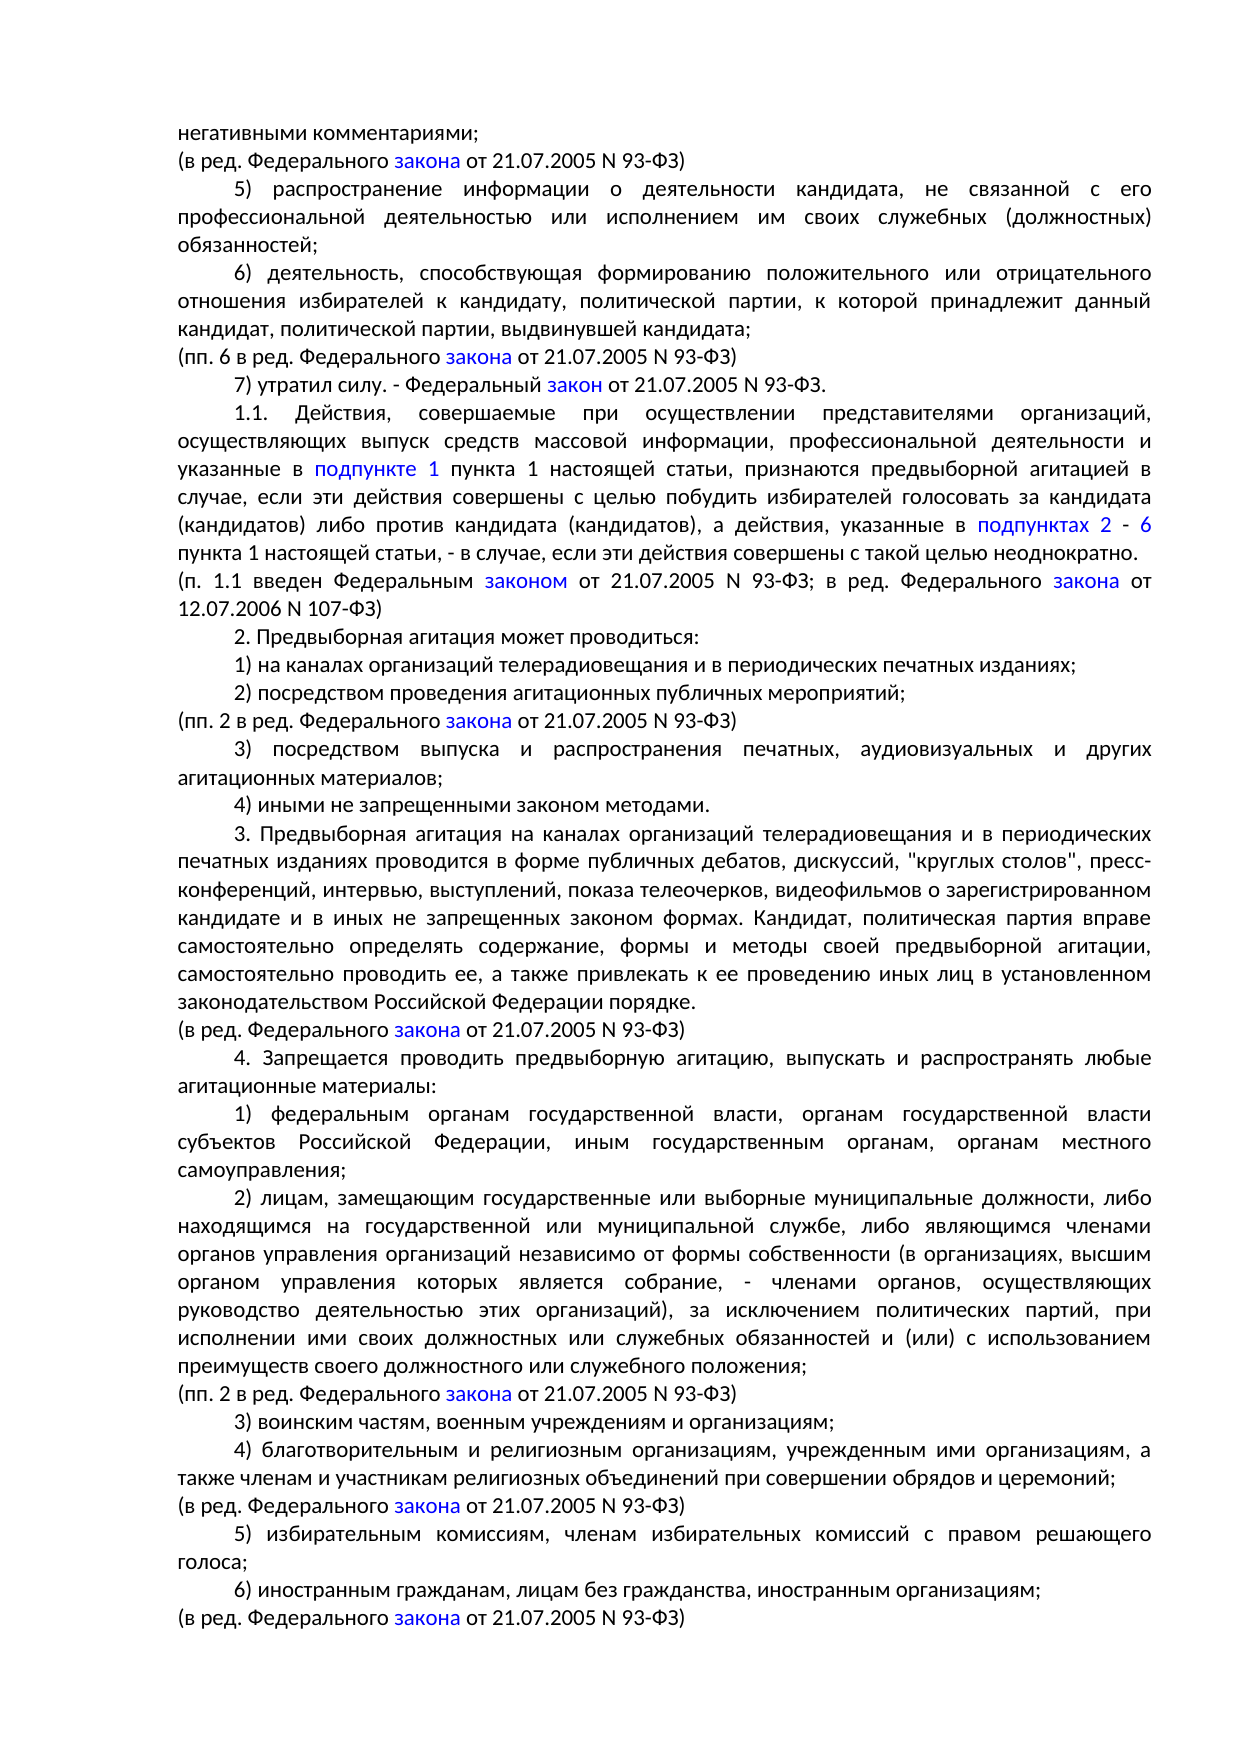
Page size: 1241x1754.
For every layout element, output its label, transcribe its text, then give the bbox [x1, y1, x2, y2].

text (в ред. Федерального закона от 21.07.2005 N 93-ФЗ) [177, 1015, 1152, 1043]
text 4) иными не запрещенными законом методами. [177, 791, 1152, 819]
text 6) деятельность, способствующая формированию положительного или отрицательного отношения избирателей к кандидату, политической партии, к которой принадлежит данный кандидат, политической партии, выдвинувшей кандидата; [177, 258, 1152, 342]
text (пп. 2 в ред. Федерального закона от 21.07.2005 N 93-ФЗ) [177, 1379, 1152, 1407]
text (в ред. Федерального закона от 21.07.2005 N 93-ФЗ) [177, 1491, 1152, 1519]
text 1) федеральным органам государственной власти, органам государственной власти субъектов Российской Федерации, иным государственным органам, органам местного самоуправления; [177, 1099, 1152, 1183]
text 2. Предвыборная агитация может проводиться: [177, 622, 1152, 651]
text (пп. 2 в ред. Федерального закона от 21.07.2005 N 93-ФЗ) [177, 707, 1152, 734]
text 3) посредством выпуска и распространения печатных, аудиовизуальных и других агитационных материалов; [177, 734, 1152, 791]
text 3. Предвыборная агитация на каналах организаций телерадиовещания и в периодических печатных изданиях проводится в форме публичных дебатов, дискуссий, "круглых столов", пресс-конференций, интервью, выступлений, показа телеочерков, видеофильмов о зарегистрированном кандидате и в иных не запрещенных законом формах. Кандидат, политическая партия вправе самостоятельно определять содержание, формы и методы своей предвыборной агитации, самостоятельно проводить ее, а также привлекать к ее проведению иных лиц в установленном законодательством Российской Федерации порядке. [177, 819, 1152, 1015]
text 1) на каналах организаций телерадиовещания и в периодических печатных изданиях; [177, 651, 1152, 678]
text 4. Запрещается проводить предвыборную агитацию, выпускать и распространять любые агитационные материалы: [177, 1043, 1152, 1099]
text 7) утратил силу. - Федеральный закон от 21.07.2005 N 93-ФЗ. [177, 370, 1152, 398]
text 5) распространение информации о деятельности кандидата, не связанной с его профессиональной деятельностью или исполнением им своих служебных (должностных) обязанностей; [177, 174, 1152, 258]
text 5) избирательным комиссиям, членам избирательных комиссий с правом решающего голоса; [177, 1519, 1152, 1575]
text 6) иностранным гражданам, лицам без гражданства, иностранным организациям; [177, 1575, 1152, 1603]
text 2) посредством проведения агитационных публичных мероприятий; [177, 678, 1152, 707]
text 1.1. Действия, совершаемые при осуществлении представителями организаций, осуществляющих выпуск средств массовой информации, профессиональной деятельности и указанные в подпункте 1 пункта 1 настоящей статьи, признаются предвыборной агитацией в случае, если эти действия совершены с целью побудить избирателей голосовать за кандидата (кандидатов) либо против кандидата (кандидатов), а действия, указанные в подпунктах 2 - 6 пункта 1 настоящей статьи, - в случае, если эти действия совершены с такой целью неоднократно. [177, 398, 1152, 566]
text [177, 118, 1152, 146]
text (в ред. Федерального закона от 21.07.2005 N 93-ФЗ) [177, 146, 1152, 174]
text (п. 1.1 введен Федеральным законом от 21.07.2005 N 93-ФЗ; в ред. Федерального закона от 12.07.2006 N 107-ФЗ) [177, 566, 1152, 622]
text 4) благотворительным и религиозным организациям, учрежденным ими организациям, а также членам и участникам религиозных объединений при совершении обрядов и церемоний; [177, 1435, 1152, 1491]
text 3) воинским частям, военным учреждениям и организациям; [177, 1407, 1152, 1435]
text (пп. 6 в ред. Федерального закона от 21.07.2005 N 93-ФЗ) [177, 342, 1152, 370]
text 2) лицам, замещающим государственные или выборные муниципальные должности, либо находящимся на государственной или муниципальной службе, либо являющимся членами органов управления организаций независимо от формы собственности (в организациях, высшим органом управления которых является собрание, - членами органов, осуществляющих руководство деятельностью этих организаций), за исключением политических партий, при исполнении ими своих должностных или служебных обязанностей и (или) с использованием преимуществ своего должностного или служебного положения; [177, 1183, 1152, 1379]
text (в ред. Федерального закона от 21.07.2005 N 93-ФЗ) [177, 1603, 1152, 1631]
